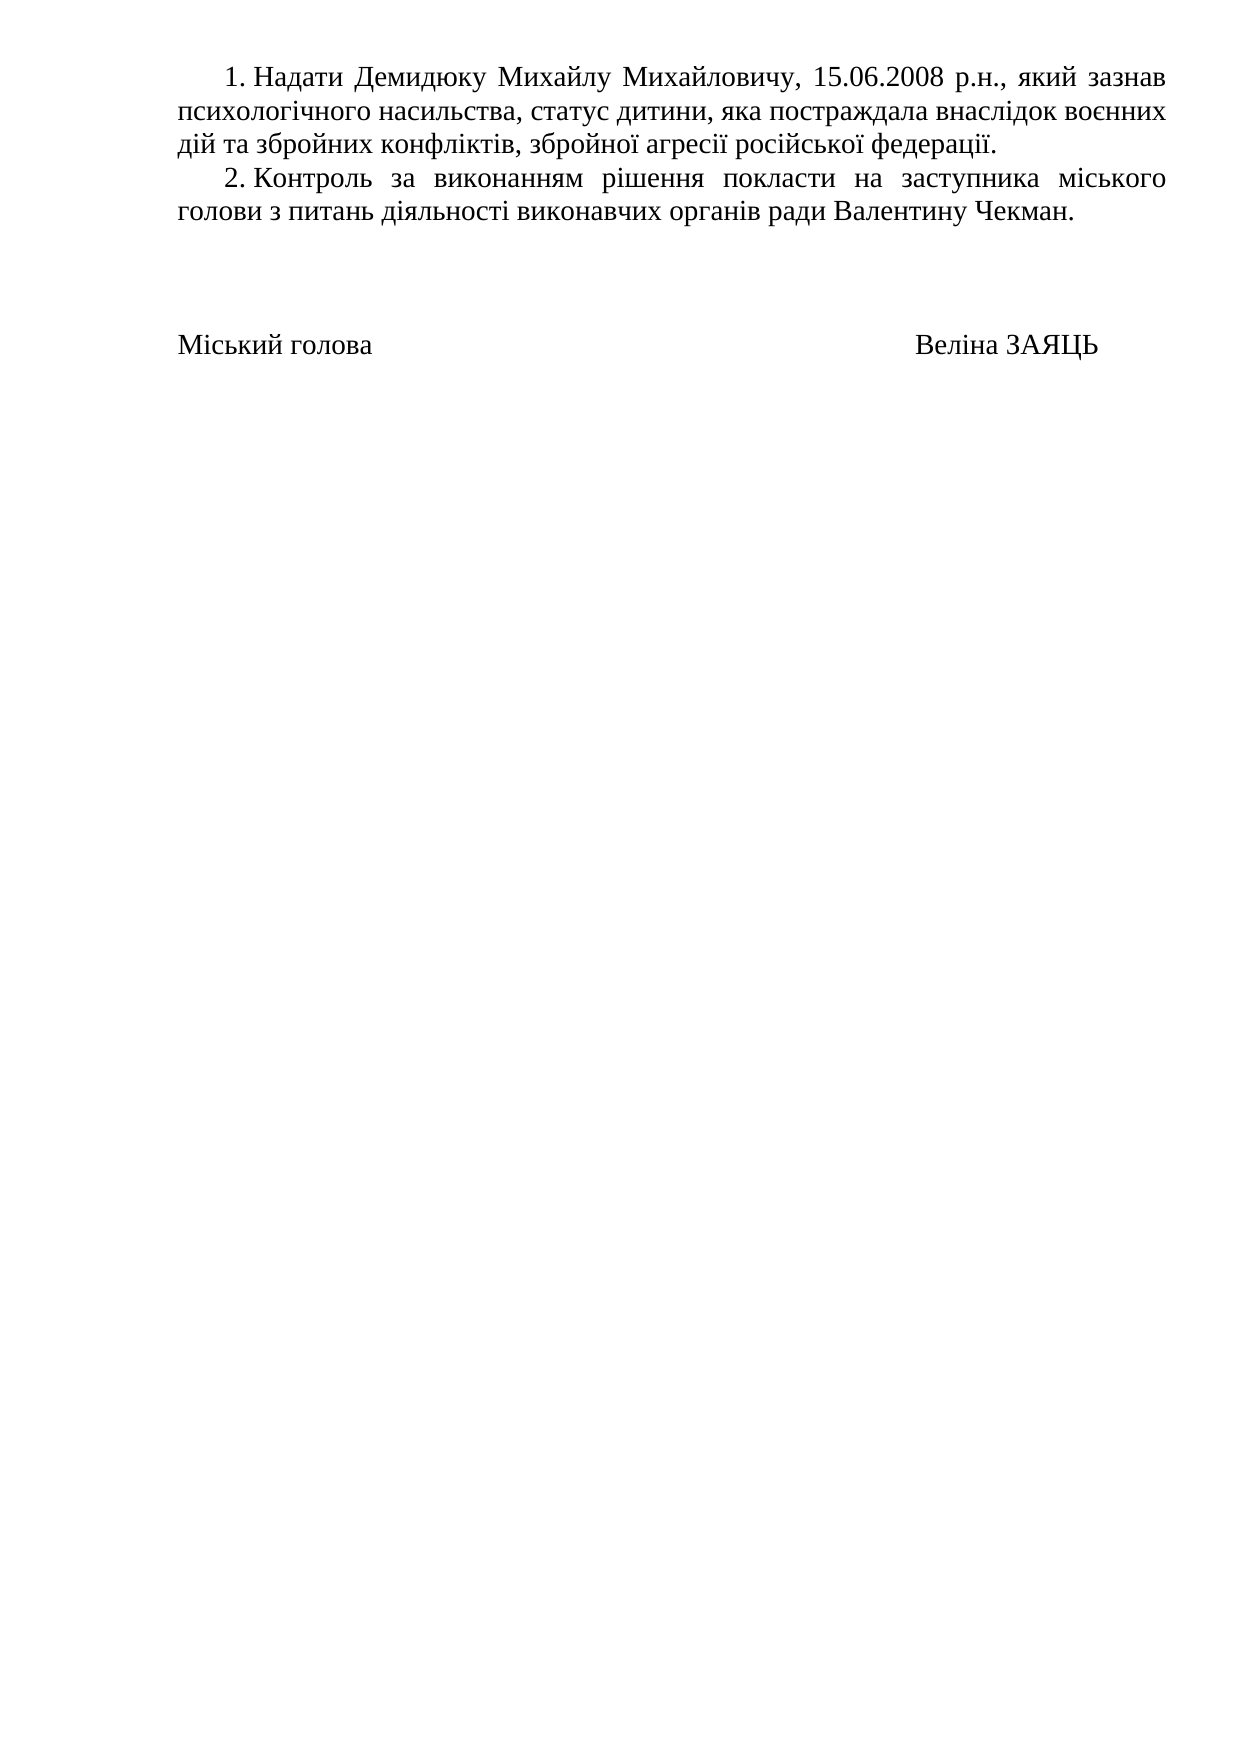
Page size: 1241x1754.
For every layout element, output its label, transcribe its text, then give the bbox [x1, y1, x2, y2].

text Міський голова Веліна ЗАЯЦЬ [177, 327, 1167, 361]
text 2. Контроль за виконанням рішення покласти на заступника міського голови з питань діяльності виконавчих органів ради Валентину Чекман. [177, 160, 1167, 227]
text 1. Надати Демидюку Михайлу Михайловичу, 15.06.2008 р.н., який зазнав психологічного насильства, статус дитини, яка постраждала внаслідок воєнних дій та збройних конфліктів, збройної агресії російської федерації. [177, 59, 1167, 160]
